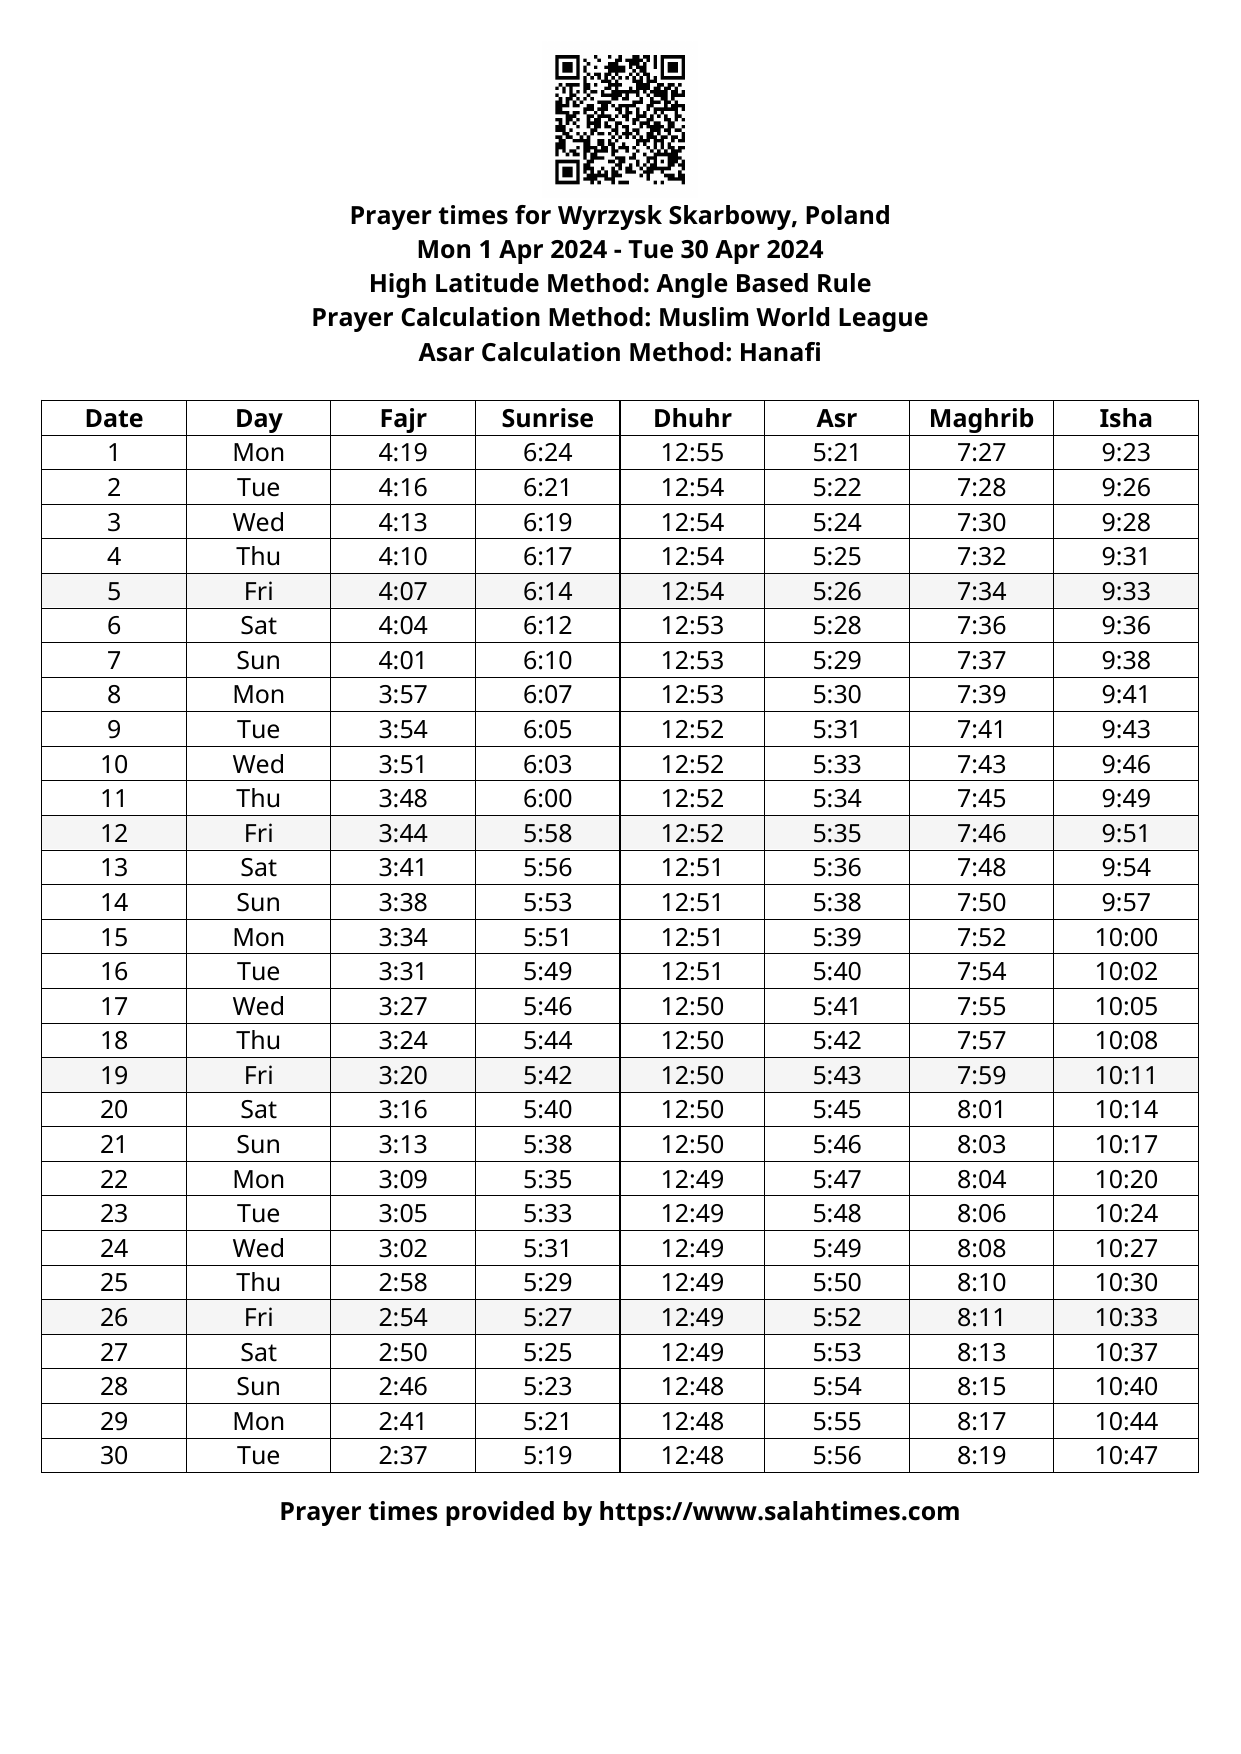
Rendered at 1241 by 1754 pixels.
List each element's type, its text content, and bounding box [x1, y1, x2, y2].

table_cell 7:45 [910, 781, 1053, 815]
table_cell 12:49 [621, 1335, 764, 1368]
table_cell 5:27 [476, 1300, 619, 1334]
table_cell 6:07 [476, 678, 619, 711]
table_cell 30 [42, 1439, 186, 1472]
table_cell 6:03 [476, 747, 619, 780]
table_cell Thu [187, 539, 330, 573]
table_cell 10 [42, 747, 186, 780]
table_cell 16 [42, 954, 186, 988]
table_cell 6:17 [476, 539, 619, 573]
table_cell 6:05 [476, 712, 619, 746]
table_cell Sun [187, 1369, 330, 1403]
table_cell 27 [42, 1335, 186, 1368]
table_cell 12:50 [621, 1058, 764, 1092]
table_cell 12:54 [621, 505, 764, 538]
table_cell 12:50 [621, 1024, 764, 1057]
table_cell 12:49 [621, 1266, 764, 1299]
table_cell Wed [187, 505, 330, 538]
table_cell 9:26 [1054, 470, 1198, 504]
table_cell 5:33 [765, 747, 909, 780]
table_cell 7:57 [910, 1024, 1053, 1057]
table_cell 25 [42, 1266, 186, 1299]
table_cell 3:02 [331, 1231, 475, 1264]
table_cell 5:35 [476, 1162, 619, 1195]
table_cell 10:05 [1054, 989, 1198, 1022]
table_cell 18 [42, 1024, 186, 1057]
table_cell 10:37 [1054, 1335, 1198, 1368]
table_cell Sat [187, 1093, 330, 1126]
table_cell Fri [187, 816, 330, 849]
table_cell 7:32 [910, 539, 1053, 573]
table_cell 3:54 [331, 712, 475, 746]
table_cell 8:10 [910, 1266, 1053, 1299]
table_cell 5:41 [765, 989, 909, 1022]
table_cell 7:52 [910, 920, 1053, 953]
table_cell 5:31 [476, 1231, 619, 1264]
table_cell 3:27 [331, 989, 475, 1022]
text High Latitude Method: Angle Based Rule [42, 266, 1198, 300]
table_cell 4:10 [331, 539, 475, 573]
table_cell 3:05 [331, 1196, 475, 1230]
table_cell 4:16 [331, 470, 475, 504]
table_cell 12:52 [621, 747, 764, 780]
table_cell 12:50 [621, 989, 764, 1022]
table_cell 8:08 [910, 1231, 1053, 1264]
table_cell Wed [187, 747, 330, 780]
table_cell 5:52 [765, 1300, 909, 1334]
table_cell Mon [187, 1162, 330, 1195]
table_cell 5:29 [476, 1266, 619, 1299]
table_cell 9:41 [1054, 678, 1198, 711]
table_cell 12:51 [621, 954, 764, 988]
table_cell 29 [42, 1404, 186, 1437]
table_cell 5:43 [765, 1058, 909, 1092]
table_cell 3:57 [331, 678, 475, 711]
text Prayer times for Wyrzysk Skarbowy, Poland [42, 198, 1198, 232]
table_cell 9:28 [1054, 505, 1198, 538]
table_cell 12 [42, 816, 186, 849]
table_cell 6:21 [476, 470, 619, 504]
table_cell 12:54 [621, 470, 764, 504]
table_cell 15 [42, 920, 186, 953]
table_cell Thu [187, 1024, 330, 1057]
table_cell 5:33 [476, 1196, 619, 1230]
table_cell Tue [187, 470, 330, 504]
table_cell 3:16 [331, 1093, 475, 1126]
table_cell 7:50 [910, 885, 1053, 919]
table_header Maghrib [910, 401, 1053, 434]
table_cell 5:56 [765, 1439, 909, 1472]
picture [542, 41, 699, 198]
table_cell 17 [42, 989, 186, 1022]
table_header Asr [765, 401, 909, 434]
table_cell 12:54 [621, 539, 764, 573]
table_cell Sun [187, 885, 330, 919]
table_cell 2:50 [331, 1335, 475, 1368]
table_cell 5:51 [476, 920, 619, 953]
table_cell 28 [42, 1369, 186, 1403]
table_cell Fri [187, 574, 330, 607]
table_cell 5:48 [765, 1196, 909, 1230]
table_cell 3:34 [331, 920, 475, 953]
table_cell 4:04 [331, 609, 475, 642]
table_cell 6:12 [476, 609, 619, 642]
table_cell 7:34 [910, 574, 1053, 607]
table_cell 12:53 [621, 609, 764, 642]
table_cell 10:24 [1054, 1196, 1198, 1230]
table_cell 1 [42, 436, 186, 469]
table_cell 5:30 [765, 678, 909, 711]
table_cell 23 [42, 1196, 186, 1230]
table_cell 5:42 [765, 1024, 909, 1057]
table_cell 4:19 [331, 436, 475, 469]
text Prayer Calculation Method: Muslim World League [42, 300, 1198, 334]
table_cell 7 [42, 643, 186, 677]
table_cell Mon [187, 678, 330, 711]
table_header Dhuhr [621, 401, 764, 434]
table_cell 6:00 [476, 781, 619, 815]
table_cell 11 [42, 781, 186, 815]
table_cell 12:48 [621, 1404, 764, 1437]
table_cell 3:09 [331, 1162, 475, 1195]
table_cell 21 [42, 1127, 186, 1161]
table_cell 5:45 [765, 1093, 909, 1126]
table_cell 7:41 [910, 712, 1053, 746]
table_cell 5:25 [765, 539, 909, 573]
table_cell 9:49 [1054, 781, 1198, 815]
table_cell 9:36 [1054, 609, 1198, 642]
table_cell 5:53 [765, 1335, 909, 1368]
table_cell 8:17 [910, 1404, 1053, 1437]
table_cell 5:38 [765, 885, 909, 919]
table_cell 8:13 [910, 1335, 1053, 1368]
table_cell 10:14 [1054, 1093, 1198, 1126]
table_cell 6:10 [476, 643, 619, 677]
table_cell 2 [42, 470, 186, 504]
table_cell 3:31 [331, 954, 475, 988]
table_cell 5:54 [765, 1369, 909, 1403]
table_cell 7:48 [910, 851, 1053, 884]
table_cell 10:30 [1054, 1266, 1198, 1299]
table_cell 7:28 [910, 470, 1053, 504]
table_cell 5:22 [765, 470, 909, 504]
table_cell 2:41 [331, 1404, 475, 1437]
table_cell 5 [42, 574, 186, 607]
table_cell 6:24 [476, 436, 619, 469]
table_cell 5:49 [765, 1231, 909, 1264]
table_cell 3:20 [331, 1058, 475, 1092]
table_cell 8 [42, 678, 186, 711]
table_cell 26 [42, 1300, 186, 1334]
table_cell 5:38 [476, 1127, 619, 1161]
table_cell 8:19 [910, 1439, 1053, 1472]
table_cell 7:46 [910, 816, 1053, 849]
table_cell 5:40 [476, 1093, 619, 1126]
table_cell Mon [187, 436, 330, 469]
table_cell 9:23 [1054, 436, 1198, 469]
text Asar Calculation Method: Hanafi [42, 334, 1198, 368]
table_cell 8:15 [910, 1369, 1053, 1403]
table_cell 12:52 [621, 816, 764, 849]
table_cell 7:59 [910, 1058, 1053, 1092]
table_cell 10:20 [1054, 1162, 1198, 1195]
table_cell 3 [42, 505, 186, 538]
table_cell 5:39 [765, 920, 909, 953]
table_cell Thu [187, 1266, 330, 1299]
table_cell 9:57 [1054, 885, 1198, 919]
table_cell Mon [187, 920, 330, 953]
table_cell 5:50 [765, 1266, 909, 1299]
table_cell 2:58 [331, 1266, 475, 1299]
table_cell 4 [42, 539, 186, 573]
table_cell 12:49 [621, 1231, 764, 1264]
table_cell Wed [187, 989, 330, 1022]
text Prayer times provided by https://www.salahtimes.com [42, 1494, 1198, 1528]
table_cell 5:28 [765, 609, 909, 642]
table_cell Tue [187, 712, 330, 746]
table_cell 9:51 [1054, 816, 1198, 849]
table_cell 5:44 [476, 1024, 619, 1057]
table_cell 10:17 [1054, 1127, 1198, 1161]
table_cell 2:46 [331, 1369, 475, 1403]
table_cell 5:25 [476, 1335, 619, 1368]
table_cell 3:24 [331, 1024, 475, 1057]
table_cell Tue [187, 1196, 330, 1230]
table_cell 12:54 [621, 574, 764, 607]
table_cell Sat [187, 609, 330, 642]
table_cell 22 [42, 1162, 186, 1195]
table_cell 13 [42, 851, 186, 884]
table_cell 5:36 [765, 851, 909, 884]
table_cell 5:42 [476, 1058, 619, 1092]
table_cell 5:53 [476, 885, 619, 919]
table_cell 8:03 [910, 1127, 1053, 1161]
table_cell Sat [187, 1335, 330, 1368]
table_cell 12:49 [621, 1162, 764, 1195]
table_cell 5:46 [765, 1127, 909, 1161]
table_cell 12:50 [621, 1093, 764, 1126]
table_cell 3:41 [331, 851, 475, 884]
table_cell 24 [42, 1231, 186, 1264]
table_cell 3:44 [331, 816, 475, 849]
table_cell 10:08 [1054, 1024, 1198, 1057]
table_cell 6:14 [476, 574, 619, 607]
table_cell Mon [187, 1404, 330, 1437]
table_cell 3:13 [331, 1127, 475, 1161]
table_header Day [187, 401, 330, 434]
table_cell 5:46 [476, 989, 619, 1022]
table_cell 12:51 [621, 851, 764, 884]
table_header Isha [1054, 401, 1198, 434]
table_cell 10:40 [1054, 1369, 1198, 1403]
table_cell 3:51 [331, 747, 475, 780]
table_cell Thu [187, 781, 330, 815]
table_cell 10:44 [1054, 1404, 1198, 1437]
text Mon 1 Apr 2024 - Tue 30 Apr 2024 [42, 232, 1198, 266]
table_cell 4:13 [331, 505, 475, 538]
table_cell 2:54 [331, 1300, 475, 1334]
table_cell Sun [187, 1127, 330, 1161]
table_cell 12:48 [621, 1369, 764, 1403]
table_cell Wed [187, 1231, 330, 1264]
table_cell 12:53 [621, 643, 764, 677]
table_cell 9:43 [1054, 712, 1198, 746]
table_cell 8:11 [910, 1300, 1053, 1334]
table_cell 5:40 [765, 954, 909, 988]
table_cell Tue [187, 954, 330, 988]
table_cell 7:37 [910, 643, 1053, 677]
table_cell 7:30 [910, 505, 1053, 538]
table_cell 9 [42, 712, 186, 746]
table_cell 5:55 [765, 1404, 909, 1437]
table_cell 8:01 [910, 1093, 1053, 1126]
table_cell 19 [42, 1058, 186, 1092]
table_cell 9:33 [1054, 574, 1198, 607]
table_cell 5:19 [476, 1439, 619, 1472]
table_cell 5:31 [765, 712, 909, 746]
table_cell 10:33 [1054, 1300, 1198, 1334]
table_cell 9:38 [1054, 643, 1198, 677]
table_cell 5:29 [765, 643, 909, 677]
table_cell 4:01 [331, 643, 475, 677]
table_cell Fri [187, 1300, 330, 1334]
table_cell 5:23 [476, 1369, 619, 1403]
table_cell 6 [42, 609, 186, 642]
table_cell 7:43 [910, 747, 1053, 780]
table_cell 10:00 [1054, 920, 1198, 953]
table_header Fajr [331, 401, 475, 434]
table_cell 5:47 [765, 1162, 909, 1195]
table_cell 12:52 [621, 712, 764, 746]
table_cell 9:31 [1054, 539, 1198, 573]
table_cell 5:24 [765, 505, 909, 538]
table_cell 7:36 [910, 609, 1053, 642]
table_cell 12:48 [621, 1439, 764, 1472]
table_cell 5:26 [765, 574, 909, 607]
table_cell 5:56 [476, 851, 619, 884]
table_cell 9:54 [1054, 851, 1198, 884]
table_cell 8:04 [910, 1162, 1053, 1195]
table_cell 12:51 [621, 920, 764, 953]
table_cell 10:11 [1054, 1058, 1198, 1092]
table_cell 9:46 [1054, 747, 1198, 780]
table_cell 12:49 [621, 1300, 764, 1334]
table_cell 12:52 [621, 781, 764, 815]
table_cell 7:54 [910, 954, 1053, 988]
table_cell 5:34 [765, 781, 909, 815]
table_header Sunrise [476, 401, 619, 434]
table_cell 7:39 [910, 678, 1053, 711]
table_cell 10:27 [1054, 1231, 1198, 1264]
table_cell Fri [187, 1058, 330, 1092]
table_header Date [42, 401, 186, 434]
table_cell 2:37 [331, 1439, 475, 1472]
table_cell 5:58 [476, 816, 619, 849]
table_cell 5:21 [765, 436, 909, 469]
table_cell 5:21 [476, 1404, 619, 1437]
table_cell 8:06 [910, 1196, 1053, 1230]
table_cell 10:47 [1054, 1439, 1198, 1472]
table_cell 12:55 [621, 436, 764, 469]
table_cell 4:07 [331, 574, 475, 607]
table_cell Sun [187, 643, 330, 677]
table_cell 5:35 [765, 816, 909, 849]
table_cell 7:55 [910, 989, 1053, 1022]
table_cell 12:53 [621, 678, 764, 711]
table_cell 6:19 [476, 505, 619, 538]
table_cell Sat [187, 851, 330, 884]
table_cell 3:48 [331, 781, 475, 815]
table_cell 3:38 [331, 885, 475, 919]
table_cell 12:50 [621, 1127, 764, 1161]
table_cell 12:51 [621, 885, 764, 919]
table_cell 14 [42, 885, 186, 919]
table_cell Tue [187, 1439, 330, 1472]
table_cell 5:49 [476, 954, 619, 988]
table_cell 12:49 [621, 1196, 764, 1230]
table_cell 7:27 [910, 436, 1053, 469]
table_cell 20 [42, 1093, 186, 1126]
table_cell 10:02 [1054, 954, 1198, 988]
